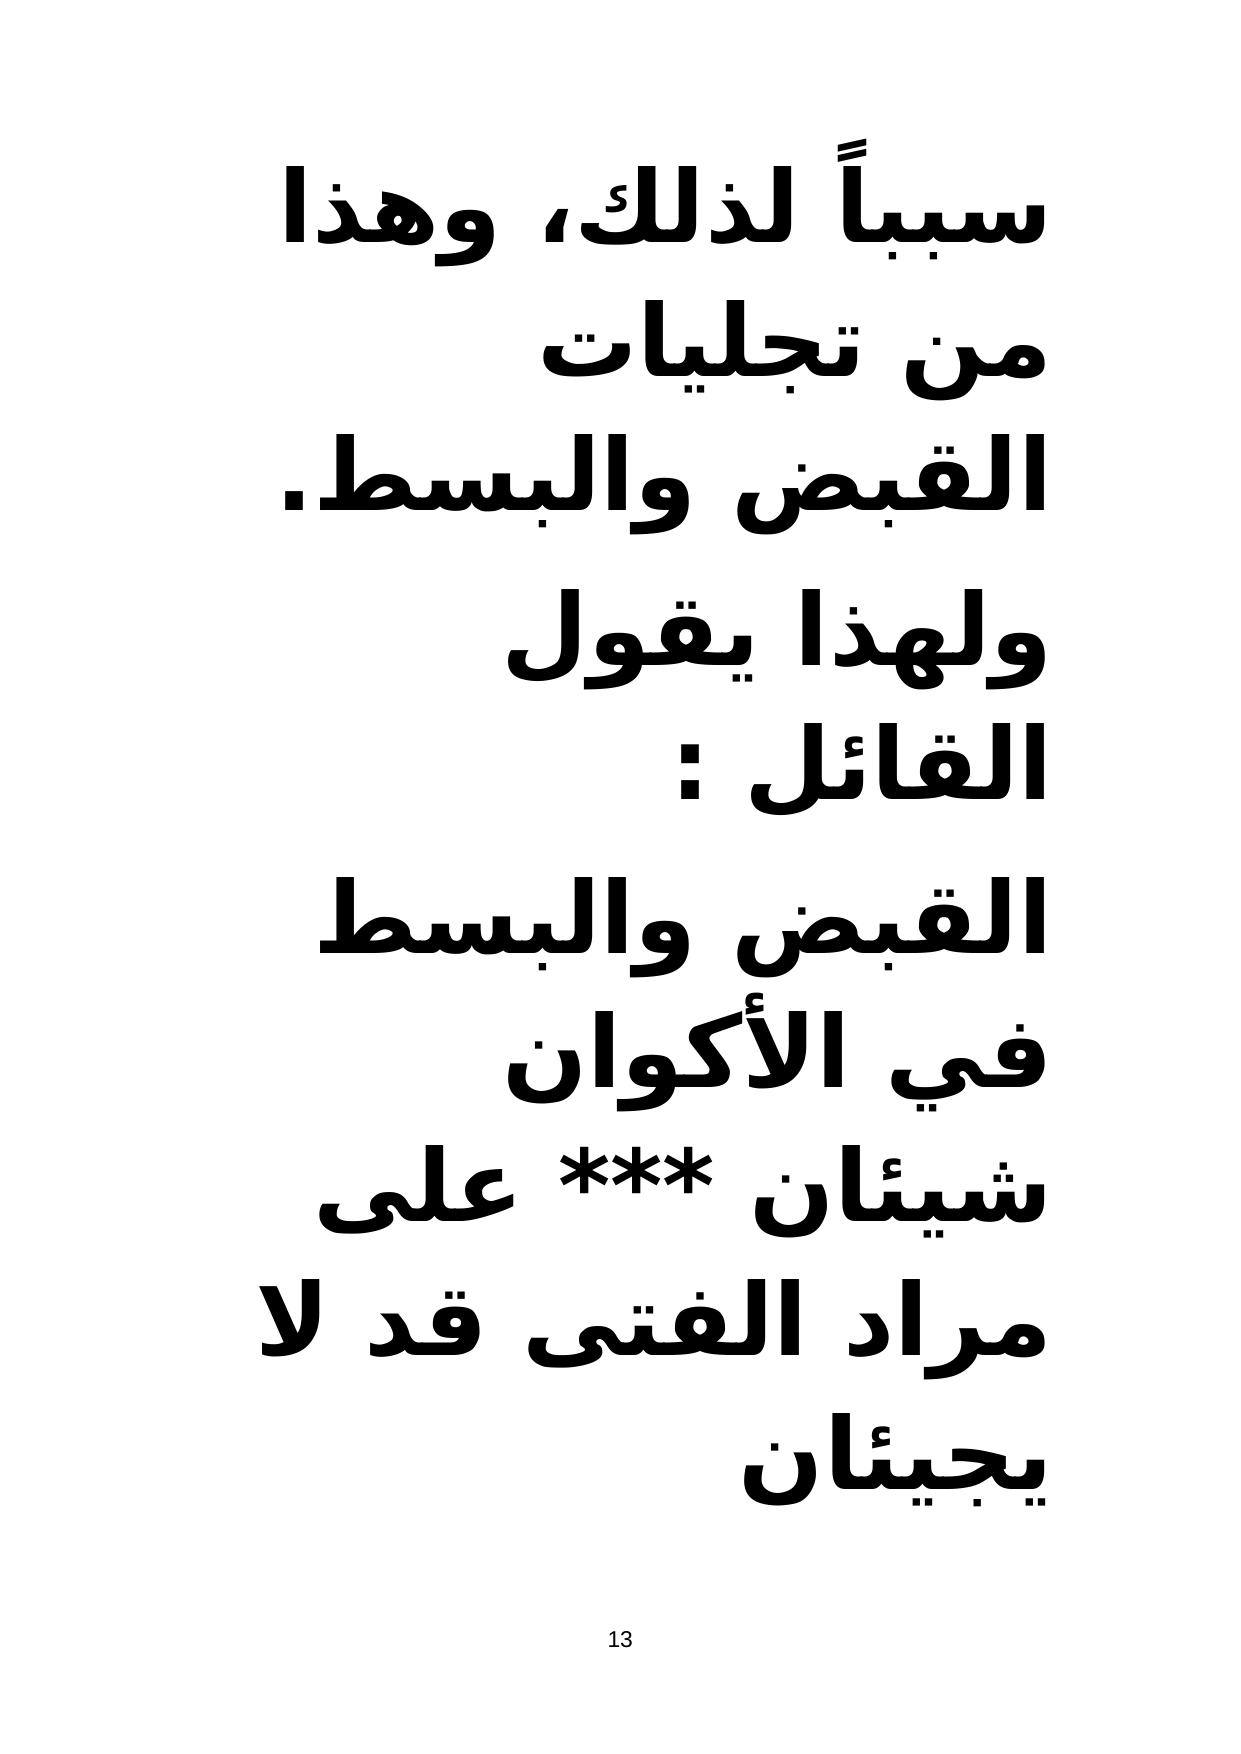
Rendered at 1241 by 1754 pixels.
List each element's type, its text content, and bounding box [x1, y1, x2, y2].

text القبض والبسط في الأكوان شيئان *** على مراد الفتى قد لا يجيئان [187, 861, 1053, 1513]
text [187, 150, 1053, 534]
text ولهذا يقول القائل : [187, 572, 1053, 823]
